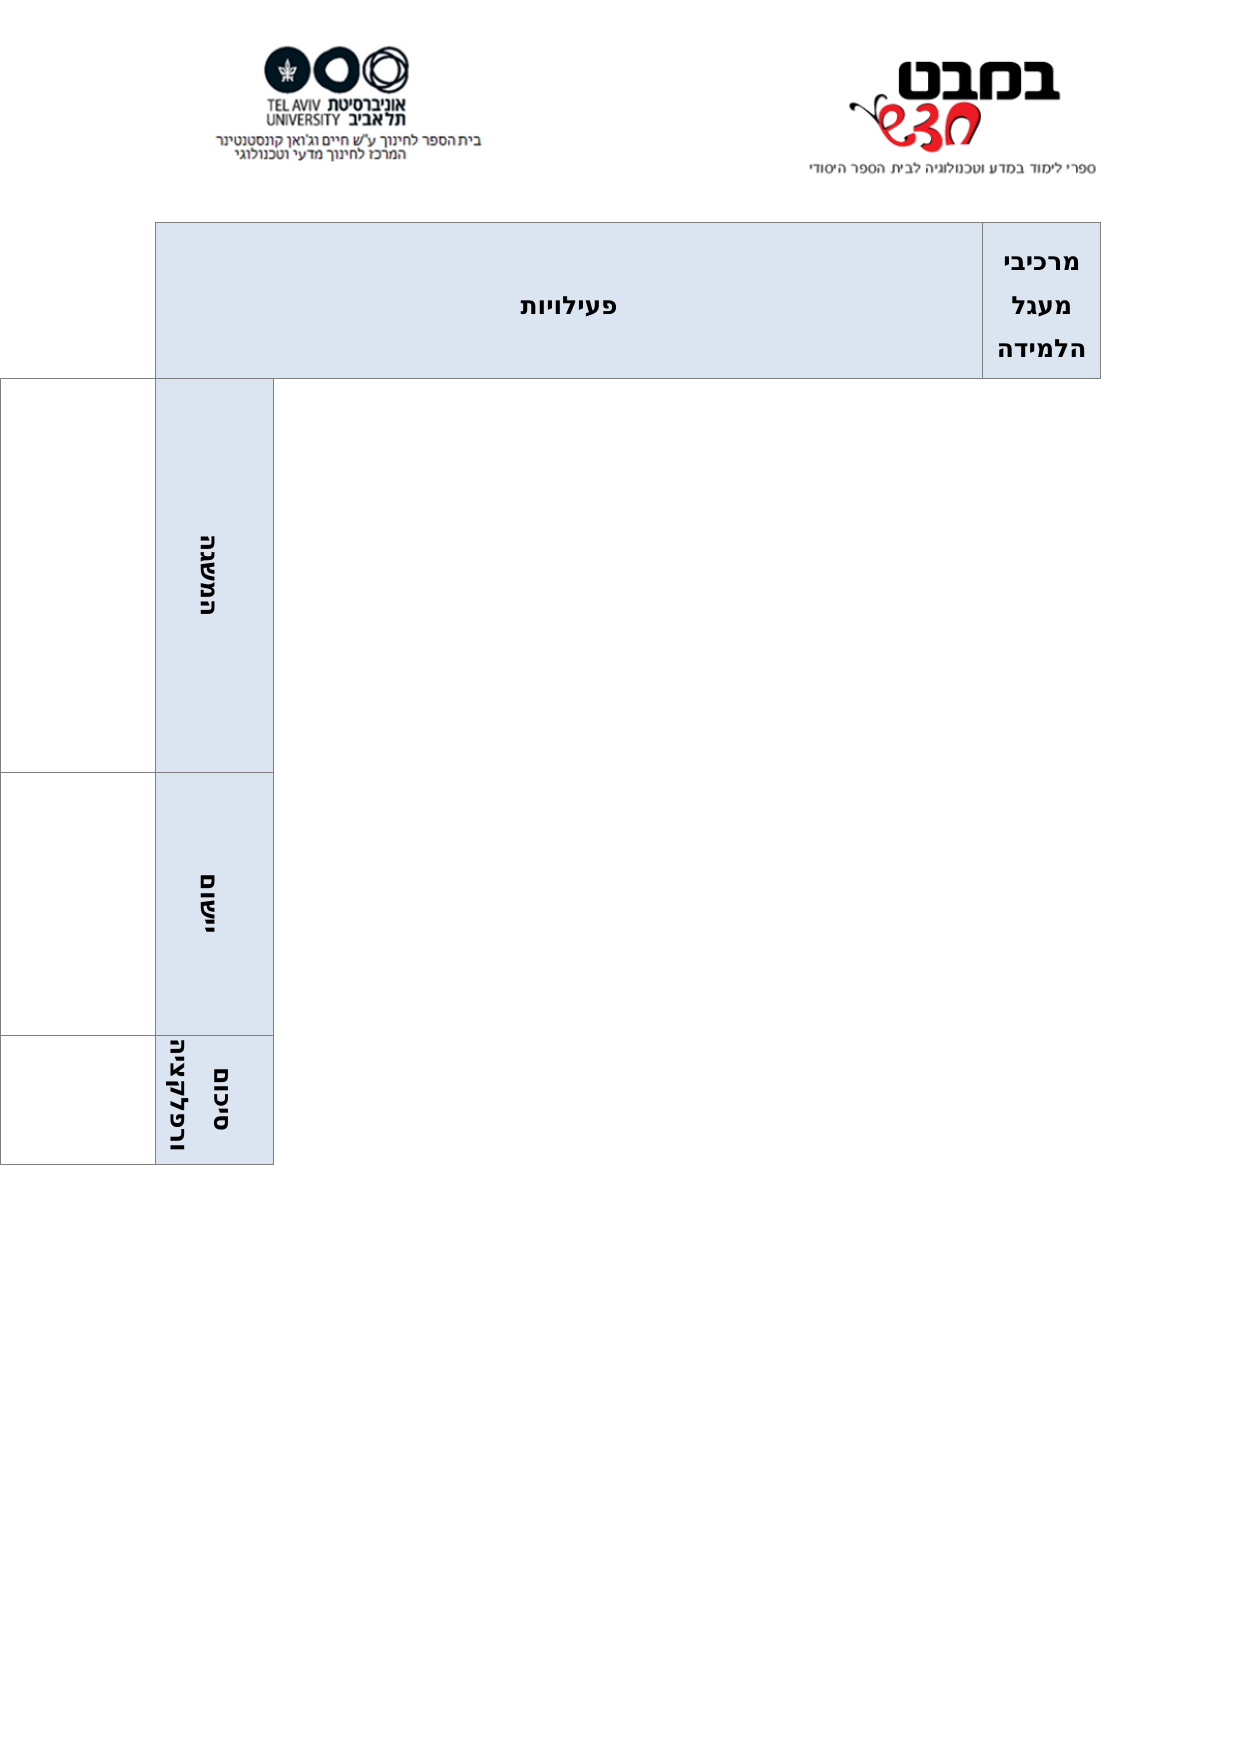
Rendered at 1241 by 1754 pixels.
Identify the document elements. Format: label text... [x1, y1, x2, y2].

table_cell יישום [156, 773, 273, 1035]
table_header מרכיבי מעגל הלמידה [983, 223, 1100, 378]
table_cell סיכום ורפלקציה [156, 1036, 273, 1164]
table_cell המשגה [156, 379, 273, 772]
picture [206, 37, 1107, 186]
table_header פעילויות [156, 223, 982, 378]
